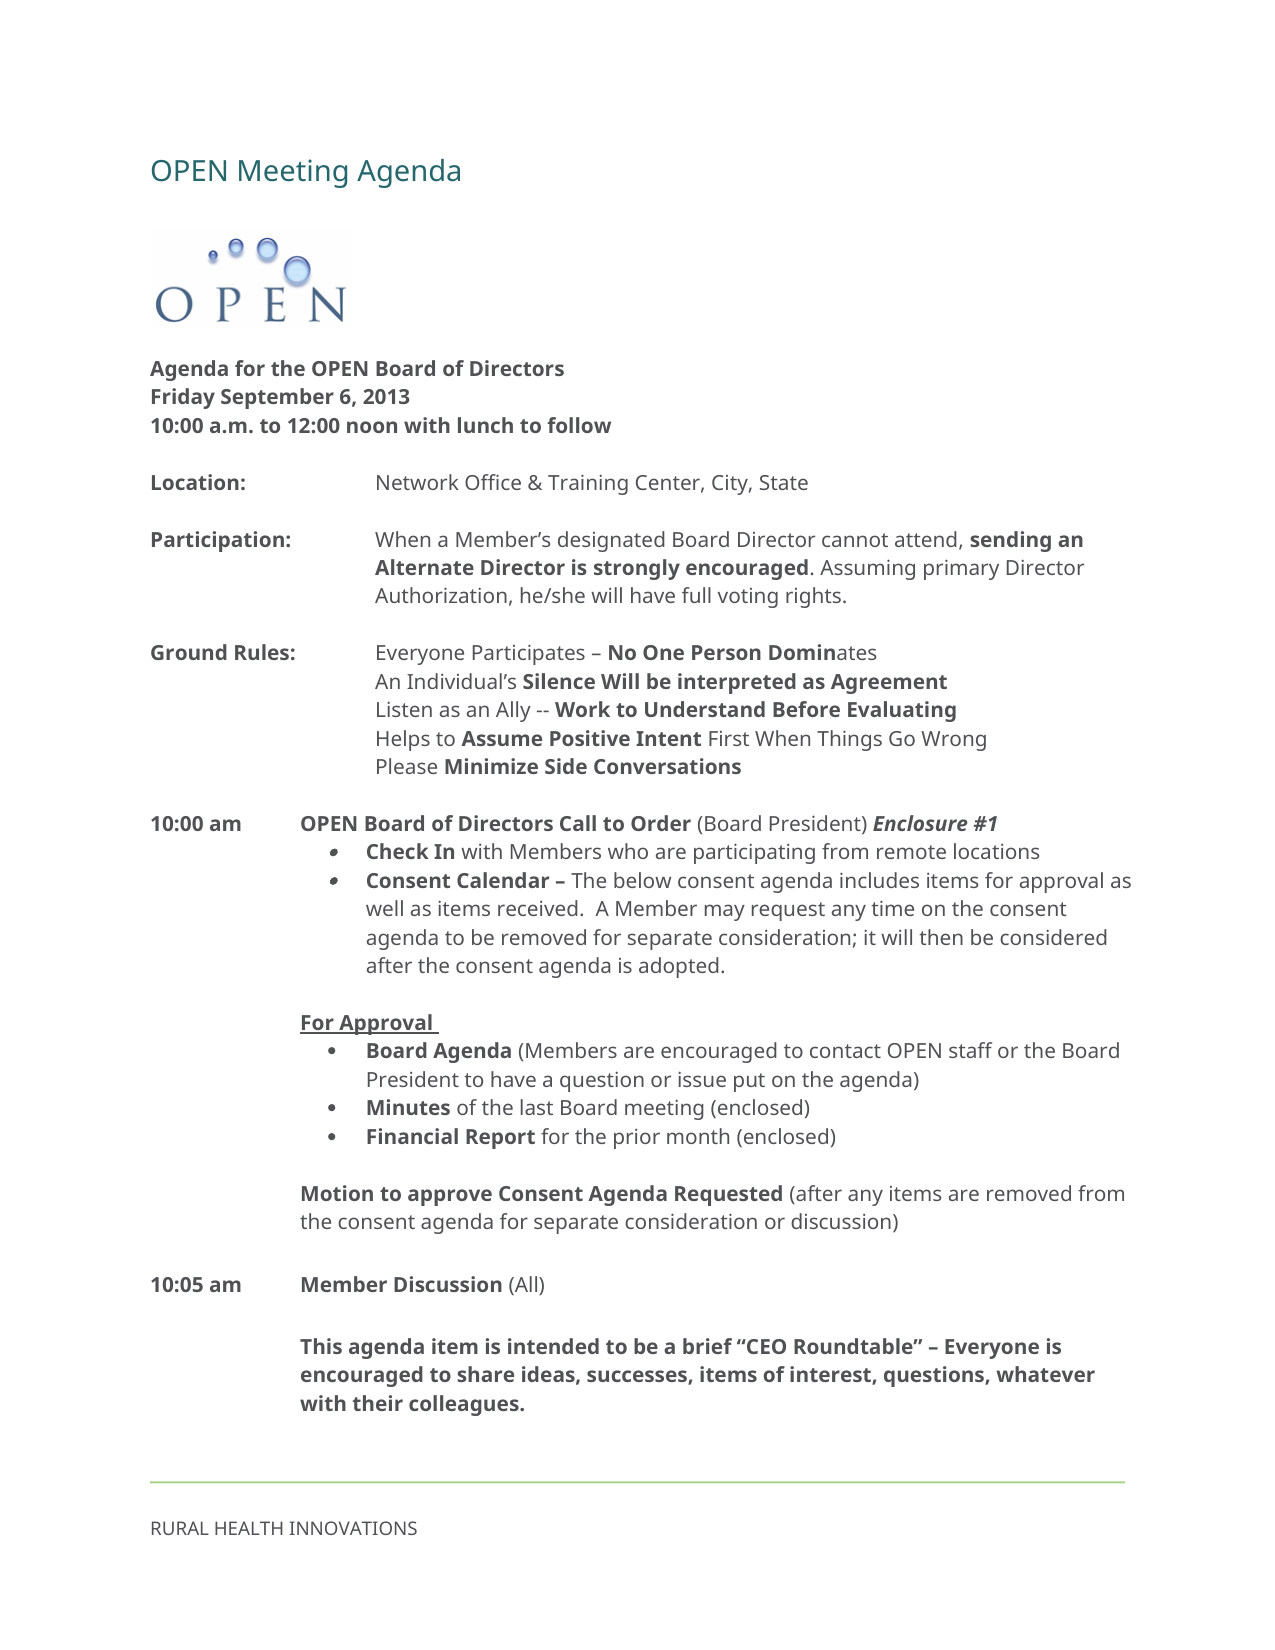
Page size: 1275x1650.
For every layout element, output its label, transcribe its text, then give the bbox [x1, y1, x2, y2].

list Check In with Members who are participating from remote locations [328, 837, 1134, 866]
text 10:00 a.m. to 12:00 noon with lunch to follow [150, 411, 1134, 439]
picture [150, 229, 352, 330]
text 10:05 am Member Discussion (All) [150, 1270, 1134, 1298]
subtitle OPEN Meeting Agenda [150, 150, 1134, 190]
list Minutes of the last Board meeting (enclosed) [328, 1093, 1134, 1122]
text Listen as an Ally -- Work to Understand Before Evaluating [150, 695, 1134, 724]
text Participation: When a Member’s designated Board Director cannot attend, sending an Alternate Director is strongly encouraged. Assuming primary Director Authorization, he/she will have full voting rights. [150, 525, 1134, 610]
text An Individual’s Silence Will be interpreted as Agreement [150, 667, 1134, 695]
list Board Agenda (Members are encouraged to contact OPEN staff or the Board President to have a question or issue put on the agenda) [328, 1037, 1134, 1093]
text Please Minimize Side Conversations [150, 752, 1134, 781]
text This agenda item is intended to be a brief “CEO Roundtable” – Everyone is encouraged to share ideas, successes, items of interest, questions, whatever with their colleagues. [300, 1332, 1134, 1417]
text 10:00 am OPEN Board of Directors Call to Order (Board President) Enclosure #1 [150, 809, 1134, 837]
text Motion to approve Consent Agenda Requested (after any items are removed from the consent agenda for separate consideration or discussion) [300, 1179, 1134, 1236]
text Helps to Assume Positive Intent First When Things Go Wrong [150, 724, 1134, 752]
text Friday September 6, 2013 [150, 382, 1134, 411]
text Ground Rules: Everyone Participates – No One Person Dominates [150, 638, 1134, 667]
text For Approval [225, 1008, 1134, 1037]
list Consent Calendar – The below consent agenda includes items for approval as well as items received. A Member may request any time on the consent agenda to be removed for separate consideration; it will then be considered after the consent agenda is adopted. [328, 866, 1134, 980]
text Location: Network Office & Training Center, City, State [150, 468, 1134, 496]
list Financial Report for the prior month (enclosed) [328, 1122, 1134, 1150]
text Agenda for the OPEN Board of Directors [150, 326, 1134, 382]
